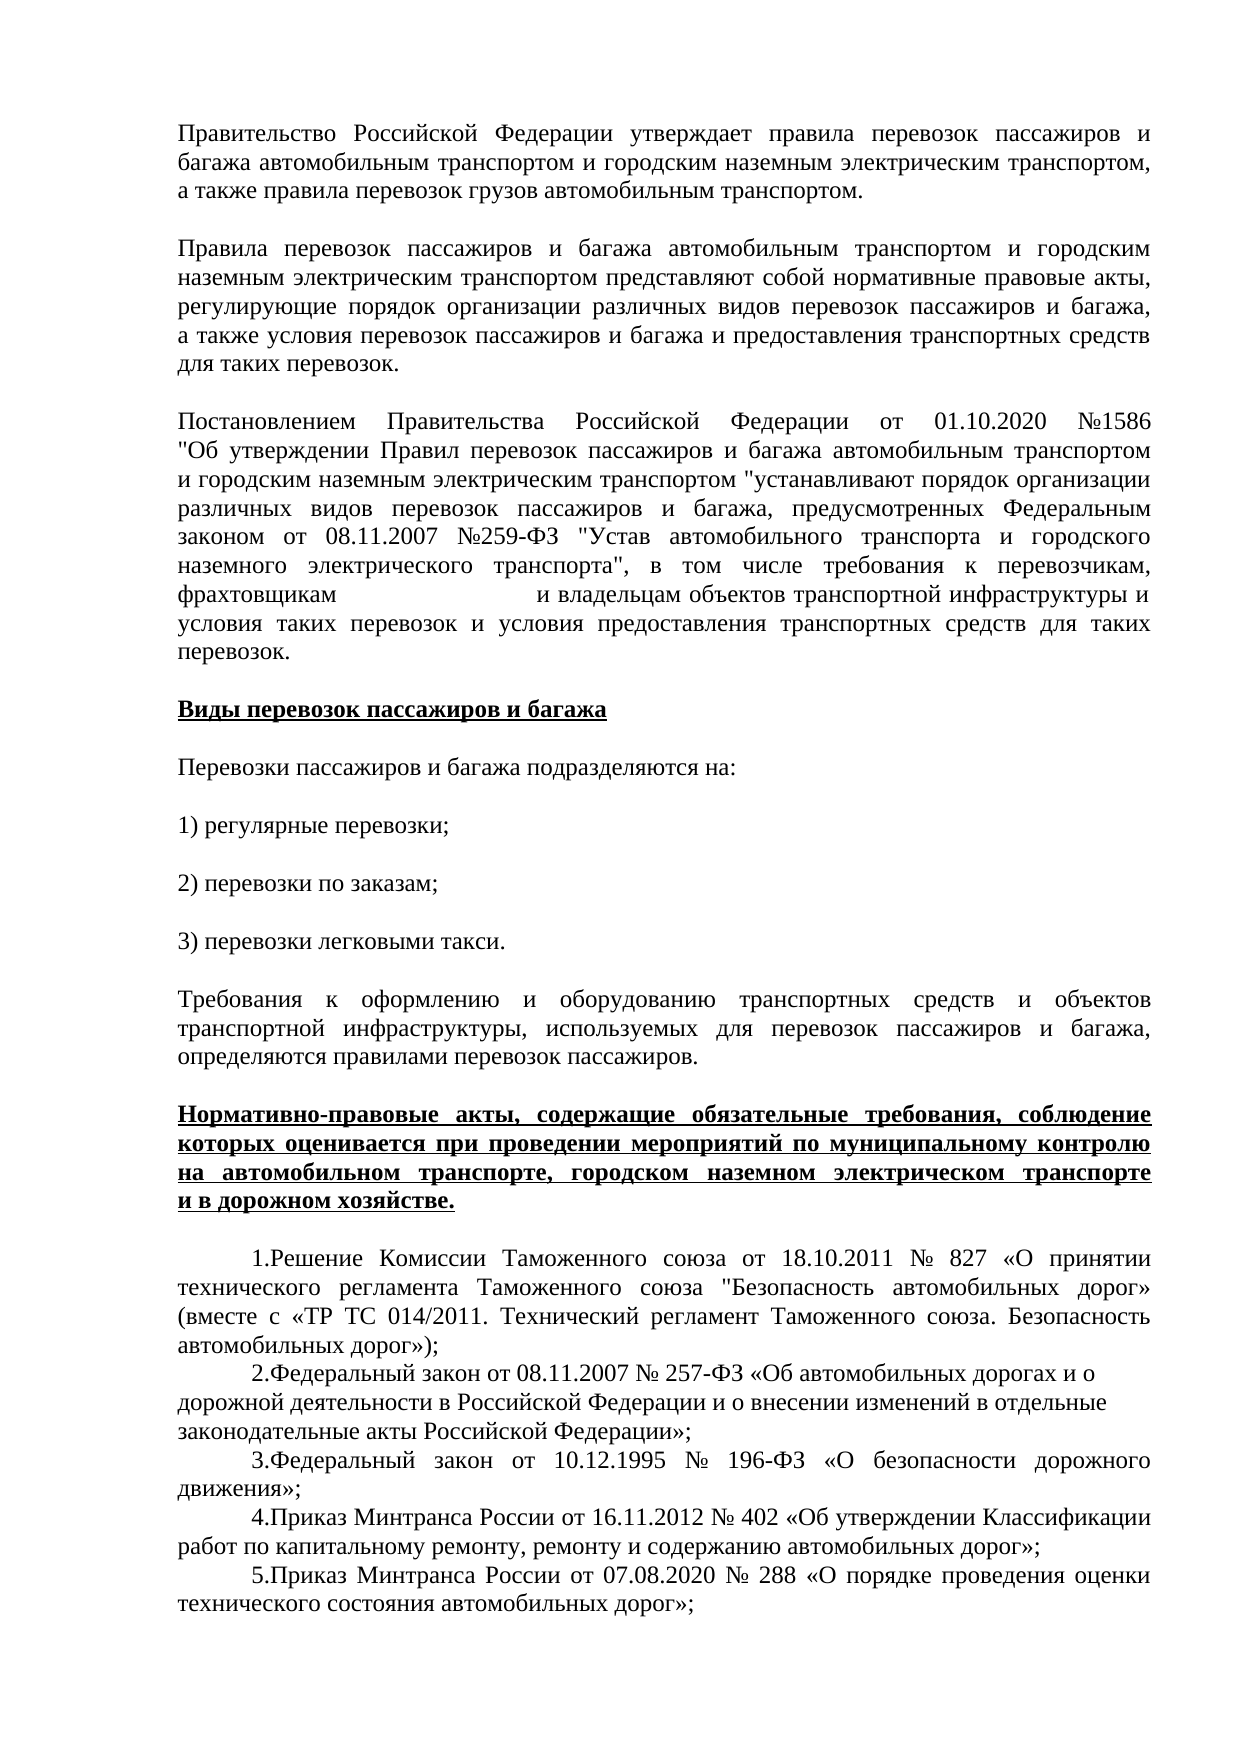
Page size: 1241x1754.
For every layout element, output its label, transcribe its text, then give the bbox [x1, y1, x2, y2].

text Нормативно-правовые акты, содержащие обязательные требования, соблюдение которых оценивается при проведении мероприятий по муниципальному контролю на автомобильном транспорте, городском наземном электрическом транспорте и в дорожном хозяйстве. [177, 1183, 1152, 1214]
text Виды перевозок пассажиров и багажа [177, 694, 1152, 723]
text 1.Решение Комиссии Таможенного союза от 18.10.2011 № 827 «О принятии технического регламента Таможенного союза "Безопасность автомобильных дорог» (вместе с «ТР ТС 014/2011. Технический регламент Таможенного союза. Безопасность автомобильных дорог»); [177, 1243, 1152, 1358]
text Правила перевозок пассажиров и багажа автомобильным транспортом и городским наземным электрическим транспортом представляют собой нормативные правовые акты, регулирующие порядок организации различных видов перевозок пассажиров и багажа, а также условия перевозок пассажиров и багажа и предоставления транспортных средств для таких перевозок. [177, 233, 1152, 377]
text Правительство Российской Федерации утверждает правила перевозок пассажиров и багажа автомобильным транспортом и городским наземным электрическим транспортом, а также правила перевозок грузов автомобильным транспортом. [177, 118, 1152, 204]
text 3.Федеральный закон от 10.12.1995 № 196-ФЗ «О безопасности дорожного движения»; [177, 1445, 1152, 1502]
text 5.Приказ Минтранса России от 07.08.2020 № 288 «О порядке проведения оценки технического состояния автомобильных дорог»; [177, 1560, 1152, 1617]
text Нормативно-правовые акты, содержащие обязательные требования, соблюдение которых оценивается при проведении мероприятий по муниципальному контролю на автомобильном транспорте, городском наземном электрическом транспорте и в дорожном хозяйстве. [177, 1125, 1152, 1182]
text Требования к оформлению и оборудованию транспортных средств и объектов транспортной инфраструктуры, используемых для перевозок пассажиров и багажа, определяются правилами перевозок пассажиров. [177, 984, 1152, 1070]
text 2.Федеральный закон от 08.11.2007 № 257-ФЗ «Об автомобильных дорогах и о дорожной деятельности в Российской Федерации и о внесении изменений в отдельные законодательные акты Российской Федерации»; [177, 1358, 1152, 1445]
text Постановлением Правительства Российской Федерации от 01.10.2020 №1586 "Об утверждении Правил перевозок пассажиров и багажа автомобильным транспортом и городским наземным электрическим транспортом "устанавливают порядок организации различных видов перевозок пассажиров и багажа, предусмотренных Федеральным законом от 08.11.2007 №259-ФЗ "Устав автомобильного транспорта и городского наземного электрического транспорта", в том числе требования к перевозчикам, фрахтовщикам и владельцам объектов транспортной инфраструктуры и условия таких перевозок и условия предоставления транспортных средств для таких перевозок. [177, 406, 1152, 665]
text 2) перевозки по заказам; [177, 868, 1152, 897]
text 4.Приказ Минтранса России от 16.11.2012 № 402 «Об утверждении Классификации работ по капитальному ремонту, ремонту и содержанию автомобильных дорог»; [177, 1502, 1152, 1560]
text Перевозки пассажиров и багажа подразделяются на: [177, 752, 1152, 781]
text 1) регулярные перевозки; [177, 810, 1152, 839]
text Нормативно-правовые акты, содержащие обязательные требования, соблюдение которых оценивается при проведении мероприятий по муниципальному контролю на автомобильном транспорте, городском наземном электрическом транспорте и в дорожном хозяйстве. [177, 1099, 1152, 1124]
text 3) перевозки легковыми такси. [177, 926, 1152, 955]
